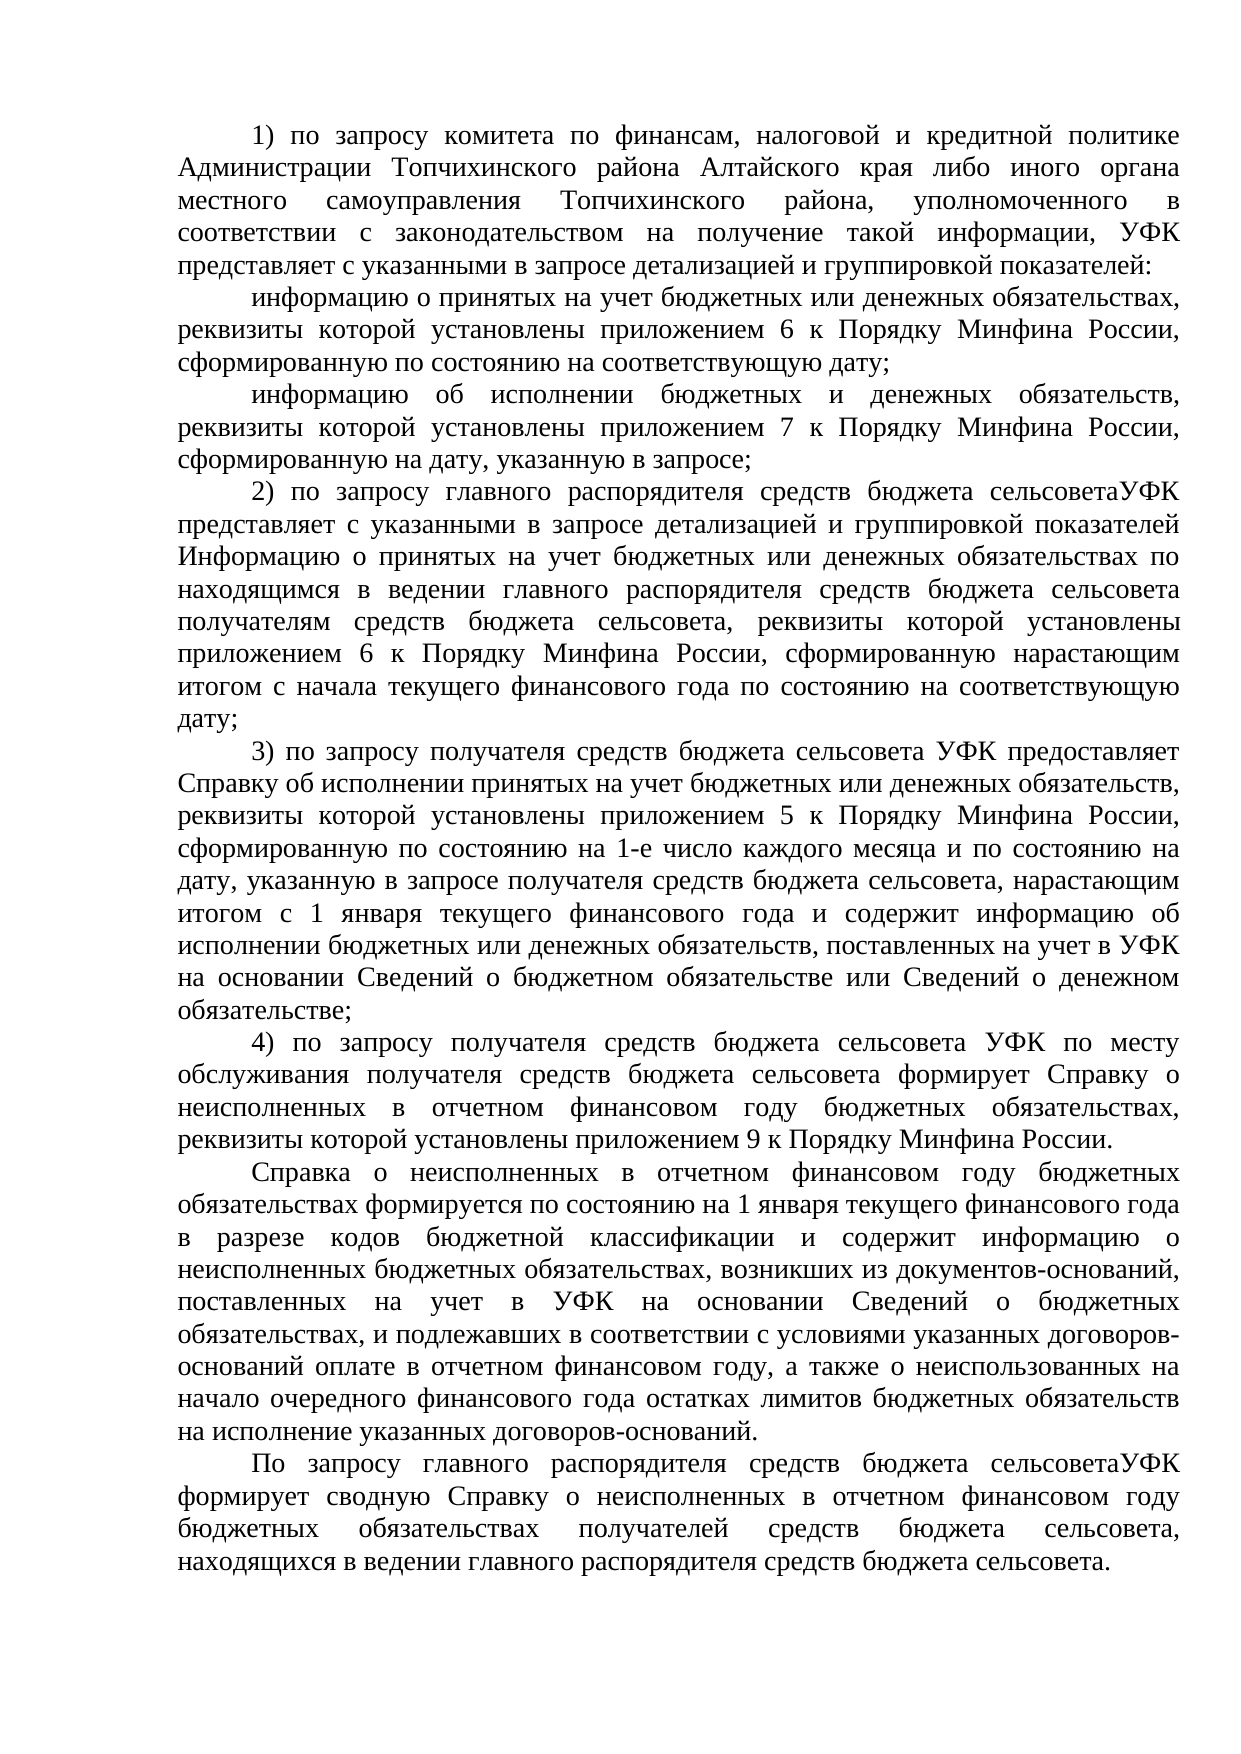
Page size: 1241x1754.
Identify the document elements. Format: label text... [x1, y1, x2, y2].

text 2) по запросу главного распорядителя средств бюджета сельсоветаУФК представляет с указанными в запросе детализацией и группировкой показателей Информацию о принятых на учет бюджетных или денежных обязательствах по находящимся в ведении главного распорядителя средств бюджета сельсовета получателям средств бюджета сельсовета, реквизиты которой установлены приложением 6 к Порядку Минфина России, сформированную нарастающим итогом с начала текущего финансового года по состоянию на соответствующую дату; [177, 474, 1181, 734]
text Справка о неисполненных в отчетном финансовом году бюджетных обязательствах формируется по состоянию на 1 января текущего финансового года в разрезе кодов бюджетной классификации и содержит информацию о неисполненных бюджетных обязательствах, возникших из документов-оснований, поставленных на учет в УФК на основании Сведений о бюджетных обязательствах, и подлежавших в соответствии с условиями указанных договоров-оснований оплате в отчетном финансовом году, а также о неиспользованных на начало очередного финансового года остатках лимитов бюджетных обязательств на исполнение указанных договоров-оснований. [177, 1155, 1181, 1446]
text 1) по запросу комитета по финансам, налоговой и кредитной политике Администрации Топчихинского района Алтайского края либо иного органа местного самоуправления Топчихинского района, уполномоченного в соответствии с законодательством на получение такой информации, УФК представляет с указанными в запросе детализацией и группировкой показателей: [177, 118, 1181, 280]
text 4) по запросу получателя средств бюджета сельсовета УФК по месту обслуживания получателя средств бюджета сельсовета формирует Справку о неисполненных в отчетном финансовом году бюджетных обязательствах, реквизиты которой установлены приложением 9 к Порядку Минфина России. [177, 1025, 1181, 1155]
text 3) по запросу получателя средств бюджета сельсовета УФК предоставляет Справку об исполнении принятых на учет бюджетных или денежных обязательств, реквизиты которой установлены приложением 5 к Порядку Минфина России, сформированную по состоянию на 1-е число каждого месяца и по состоянию на дату, указанную в запросе получателя средств бюджета сельсовета, нарастающим итогом с 1 января текущего финансового года и содержит информацию об исполнении бюджетных или денежных обязательств, поставленных на учет в УФК на основании Сведений о бюджетном обязательстве или Сведений о денежном обязательстве; [177, 734, 1181, 1025]
text По запросу главного распорядителя средств бюджета сельсоветаУФК формирует сводную Справку о неисполненных в отчетном финансовом году бюджетных обязательствах получателей средств бюджета сельсовета, находящихся в ведении главного распорядителя средств бюджета сельсовета. [177, 1446, 1181, 1576]
text информацию об исполнении бюджетных и денежных обязательств, реквизиты которой установлены приложением 7 к Порядку Минфина России, сформированную на дату, указанную в запросе; [177, 377, 1181, 474]
text информацию о принятых на учет бюджетных или денежных обязательствах, реквизиты которой установлены приложением 6 к Порядку Минфина России, сформированную по состоянию на соответствующую дату; [177, 280, 1181, 377]
